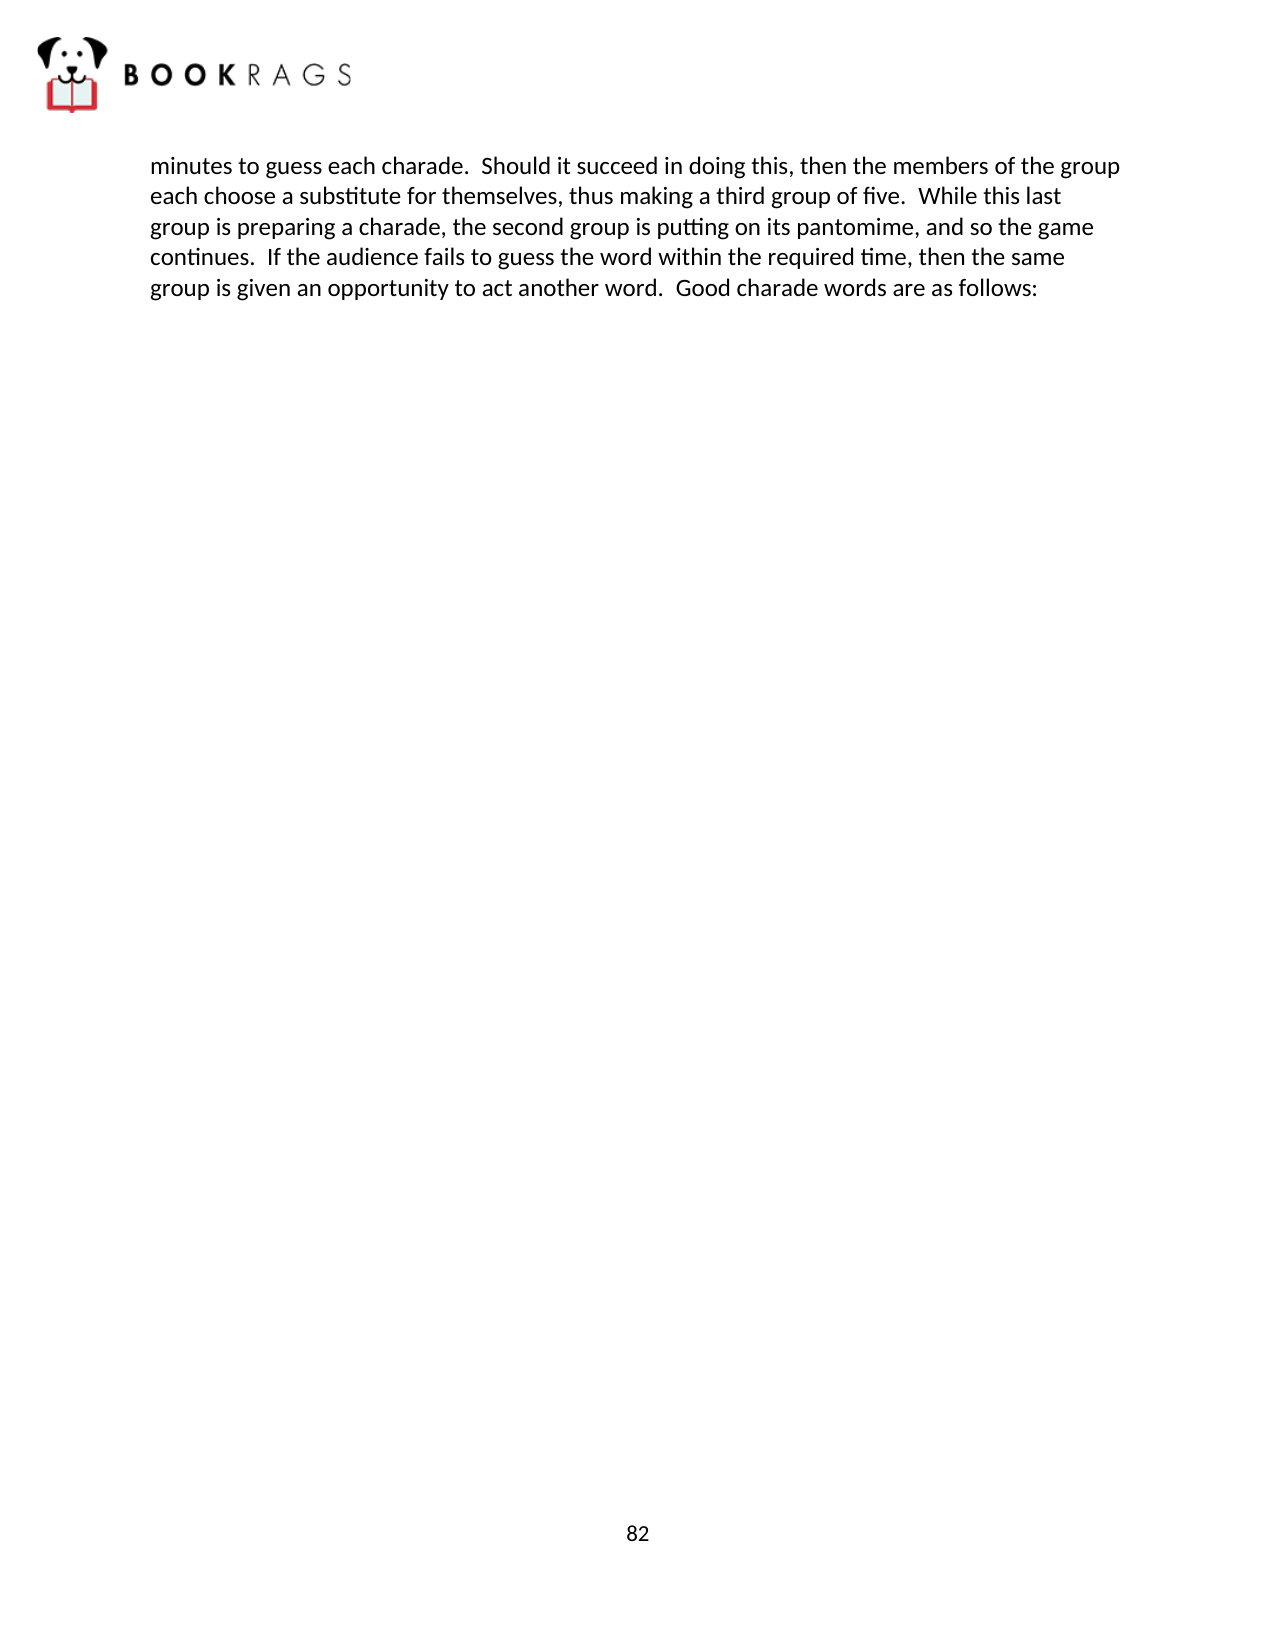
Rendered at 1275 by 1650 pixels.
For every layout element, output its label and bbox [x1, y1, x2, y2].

picture [37, 37, 351, 113]
text [150, 150, 1125, 303]
